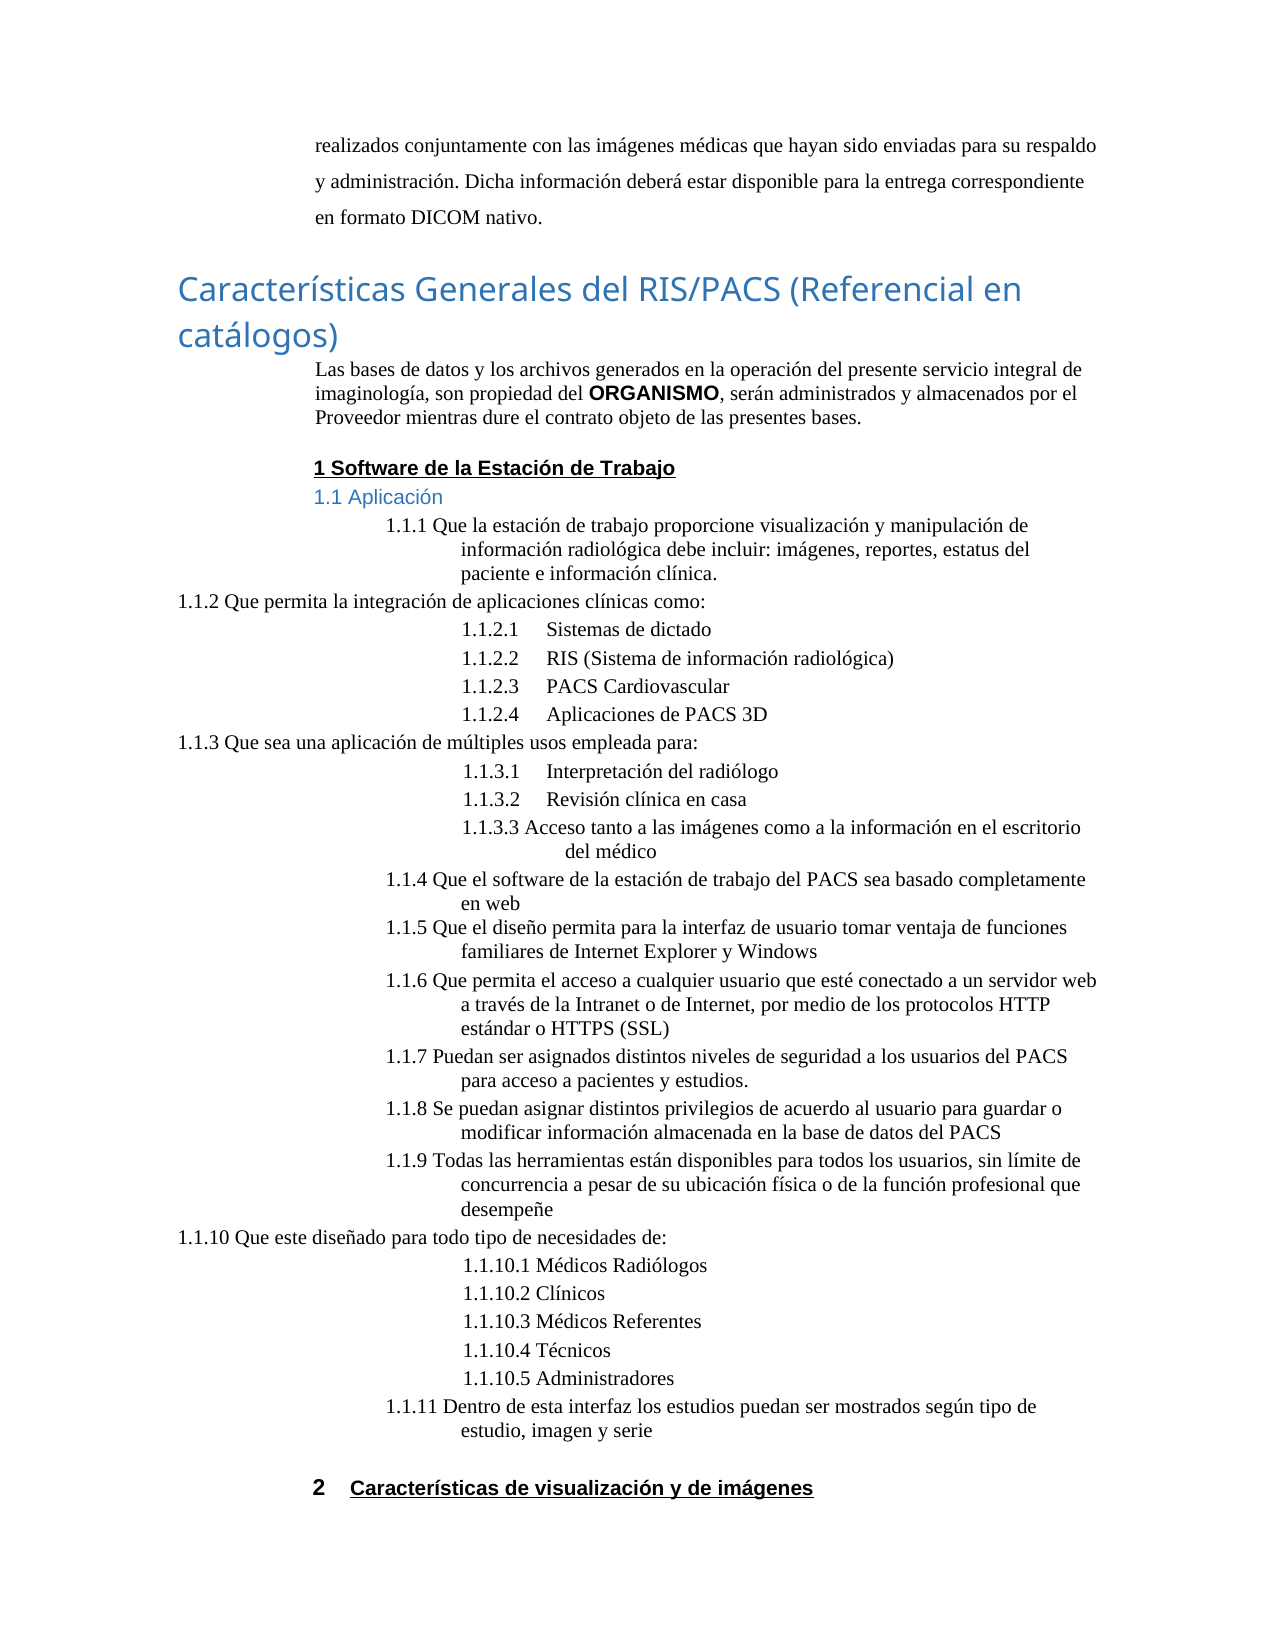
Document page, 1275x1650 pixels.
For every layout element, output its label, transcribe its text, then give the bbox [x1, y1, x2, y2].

text 1.1.8 Se puedan asignar distintos privilegios de acuerdo al usuario para guardar o modificar información almacenada en la base de datos del PACS [385, 1096, 1098, 1144]
text 1.1.2 Que permita la integración de aplicaciones clínicas como: [177, 589, 1098, 613]
text 1.1.1 Que la estación de trabajo proporcione visualización y manipulación de información radiológica debe incluir: imágenes, reportes, estatus del paciente e información clínica. [385, 513, 1098, 585]
text 1.1.11 Dentro de esta interfaz los estudios puedan ser mostrados según tipo de estudio, imagen y serie [385, 1394, 1098, 1442]
text 1.1.2.2 RIS (Sistema de información radiológica) [461, 645, 1098, 669]
text 1.1.4 Que el software de la estación de trabajo del PACS sea basado completamente en web [385, 867, 1098, 915]
text 1.1.5 Que el diseño permita para la interfaz de usuario tomar ventaja de funciones familiares de Internet Explorer y Windows [385, 915, 1098, 963]
text 1.1.2.3 PACS Cardiovascular [461, 674, 1098, 698]
text 1.1.10.3 Médicos Referentes [463, 1309, 1098, 1333]
text 1.1.3 Que sea una aplicación de múltiples usos empleada para: [177, 730, 1098, 754]
text 1.1.7 Puedan ser asignados distintos niveles de seguridad a los usuarios del PACS para acceso a pacientes y estudios. [385, 1044, 1098, 1092]
text 1.1.10.1 Médicos Radiólogos [463, 1253, 1098, 1277]
subtitle Características Generales del RIS/PACS (Referencial en catálogos) [177, 266, 1098, 357]
text 1 Software de la Estación de Trabajo [313, 456, 1099, 480]
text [315, 133, 1098, 229]
text 1.1.10 Que este diseñado para todo tipo de necesidades de: [177, 1225, 1098, 1249]
subtitle 1.1 Aplicación [313, 484, 1098, 508]
text Las bases de datos y los archivos generados en la operación del presente servicio integral de imaginología, son propiedad del ORGANISMO, serán administrados y almacenados por el Proveedor mientras dure el contrato objeto de las presentes bases. [315, 357, 1098, 429]
text 1.1.6 Que permita el acceso a cualquier usuario que esté conectado a un servidor web a través de la Intranet o de Internet, por medio de los protocolos HTTP estándar o HTTPS (SSL) [385, 968, 1098, 1040]
text 1.1.2.1 Sistemas de dictado [461, 617, 1098, 641]
text 1.1.10.2 Clínicos [463, 1281, 1098, 1305]
text 1.1.3.3 Acceso tanto a las imágenes como a la información en el escritorio del médico [462, 815, 1098, 863]
text 1.1.10.4 Técnicos [463, 1337, 1098, 1362]
text 1.1.10.5 Administradores [463, 1366, 1098, 1390]
text 1.1.3.1 Interpretación del radiólogo [463, 759, 1098, 783]
text 1.1.3.2 Revisión clínica en casa [463, 787, 1098, 811]
text 1.1.2.4 Aplicaciones de PACS 3D [461, 702, 1098, 726]
text 1.1.9 Todas las herramientas están disponibles para todos los usuarios, sin límite de concurrencia a pesar de su ubicación física o de la función profesional que desempeñe [385, 1148, 1098, 1221]
list Características de visualización y de imágenes [312, 1474, 1099, 1500]
